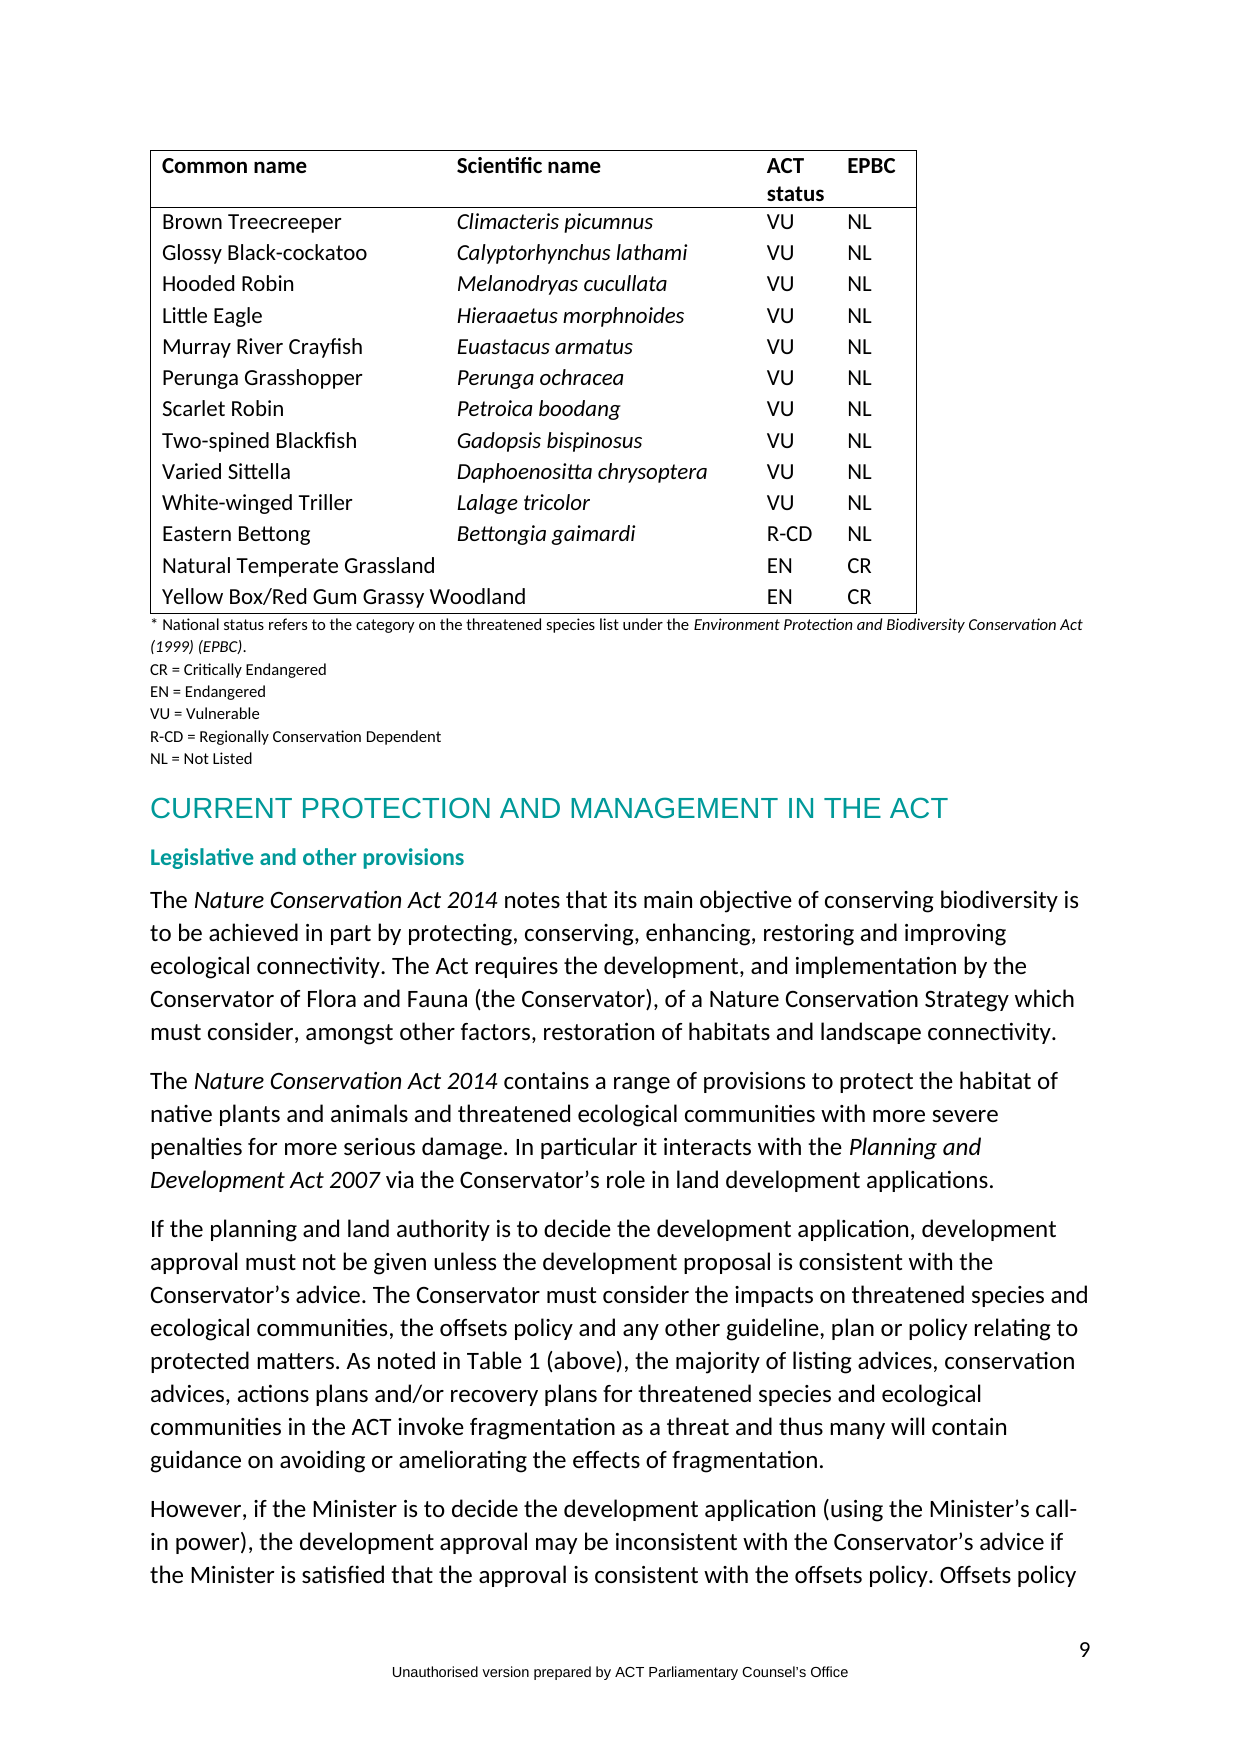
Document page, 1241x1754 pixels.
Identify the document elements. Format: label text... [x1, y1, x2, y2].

table_cell Daphoenositta chrysoptera [445, 457, 755, 488]
table_cell Eastern Bettong [151, 520, 445, 551]
table_cell NL [836, 363, 916, 394]
table_cell Brown Treecreeper [151, 208, 445, 238]
table_cell Varied Sittella [151, 457, 445, 488]
table_header Common name [151, 151, 445, 207]
table_cell NL [836, 395, 916, 426]
table_cell Petroica boodang [445, 395, 755, 426]
table_cell Hooded Robin [151, 270, 445, 301]
table_cell NL [836, 301, 916, 332]
table_cell White-winged Triller [151, 488, 445, 519]
table_cell Lalage tricolor [445, 488, 755, 519]
table_cell Perunga Grasshopper [151, 363, 445, 394]
table_header ACT status [755, 151, 836, 207]
table_cell VU [755, 238, 836, 269]
table_cell Natural Temperate Grassland [151, 551, 755, 582]
table_cell Little Eagle [151, 301, 445, 332]
table_cell Gadopsis bispinosus [445, 426, 755, 457]
table_cell Hieraaetus morphnoides [445, 301, 755, 332]
text The Nature Conservation Act 2014 contains a range of provisions to protect the habitat of native plants and animals and threatened ecological communities with more severe penalties for more serious damage. In particular it interacts with the Planning and Development Act 2007 via the Conservator’s role in land development applications. [150, 1065, 1090, 1194]
table_cell R-CD [755, 520, 836, 551]
table_cell NL [836, 488, 916, 519]
table_cell NL [836, 426, 916, 457]
table_cell VU [755, 395, 836, 426]
table_cell Glossy Black-cockatoo [151, 238, 445, 269]
table_cell VU [755, 270, 836, 301]
table_cell NL [836, 208, 916, 238]
table_cell CR [836, 582, 916, 613]
table_cell NL [836, 332, 916, 363]
table_header Scientific name [445, 151, 755, 207]
table_cell VU [755, 426, 836, 457]
table_cell CR [836, 551, 916, 582]
table_cell Melanodryas cucullata [445, 270, 755, 301]
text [150, 1494, 1090, 1590]
table_cell NL [836, 520, 916, 551]
table_cell Scarlet Robin [151, 395, 445, 426]
table_cell VU [755, 363, 836, 394]
table_cell Euastacus armatus [445, 332, 755, 363]
table_cell Bettongia gaimardi [445, 520, 755, 551]
table_cell NL [836, 457, 916, 488]
text The Nature Conservation Act 2014 notes that its main objective of conserving biodiversity is to be achieved in part by protecting, conserving, enhancing, restoring and improving ecological connectivity. The Act requires the development, and implementation by the Conservator of Flora and Fauna (the Conservator), of a Nature Conservation Strategy which must consider, amongst other factors, restoration of habitats and landscape connectivity. [150, 884, 1090, 1046]
table_cell VU [755, 301, 836, 332]
table_cell VU [755, 208, 836, 238]
table_cell Calyptorhynchus lathami [445, 238, 755, 269]
table_cell VU [755, 457, 836, 488]
table_cell NL [836, 238, 916, 269]
table_cell NL [836, 270, 916, 301]
subtitle Legislative and other provisions [150, 842, 1090, 872]
table_cell Climacteris picumnus [445, 208, 755, 238]
table_cell Yellow Box/Red Gum Grassy Woodland [151, 582, 755, 613]
table_cell Two-spined Blackfish [151, 426, 445, 457]
table_cell VU [755, 488, 836, 519]
table_cell VU [755, 332, 836, 363]
text If the planning and land authority is to decide the development application, development approval must not be given unless the development proposal is consistent with the Conservator’s advice. The Conservator must consider the impacts on threatened species and ecological communities, the offsets policy and any other guideline, plan or policy relating to protected matters. As noted in Table 1 (above), the majority of listing advices, conservation advices, actions plans and/or recovery plans for threatened species and ecological communities in the ACT invoke fragmentation as a threat and thus many will contain guidance on avoiding or ameliorating the effects of fragmentation. [150, 1214, 1090, 1474]
table_cell EN [755, 551, 836, 582]
table_cell Perunga ochracea [445, 363, 755, 394]
text * National status refers to the category on the threatened species list under the Environment Protection and Biodiversity Conservation Act (1999) (EPBC). CR = Critically Endangered EN = Endangered VU = Vulnerable R-CD = Regionally Conservation Dependent NL = Not Listed [150, 614, 1090, 768]
subtitle Current Protection and management in the ACT [150, 791, 1090, 825]
table_cell EN [755, 582, 836, 613]
table_header EPBC [836, 151, 916, 207]
table_cell Murray River Crayfish [151, 332, 445, 363]
